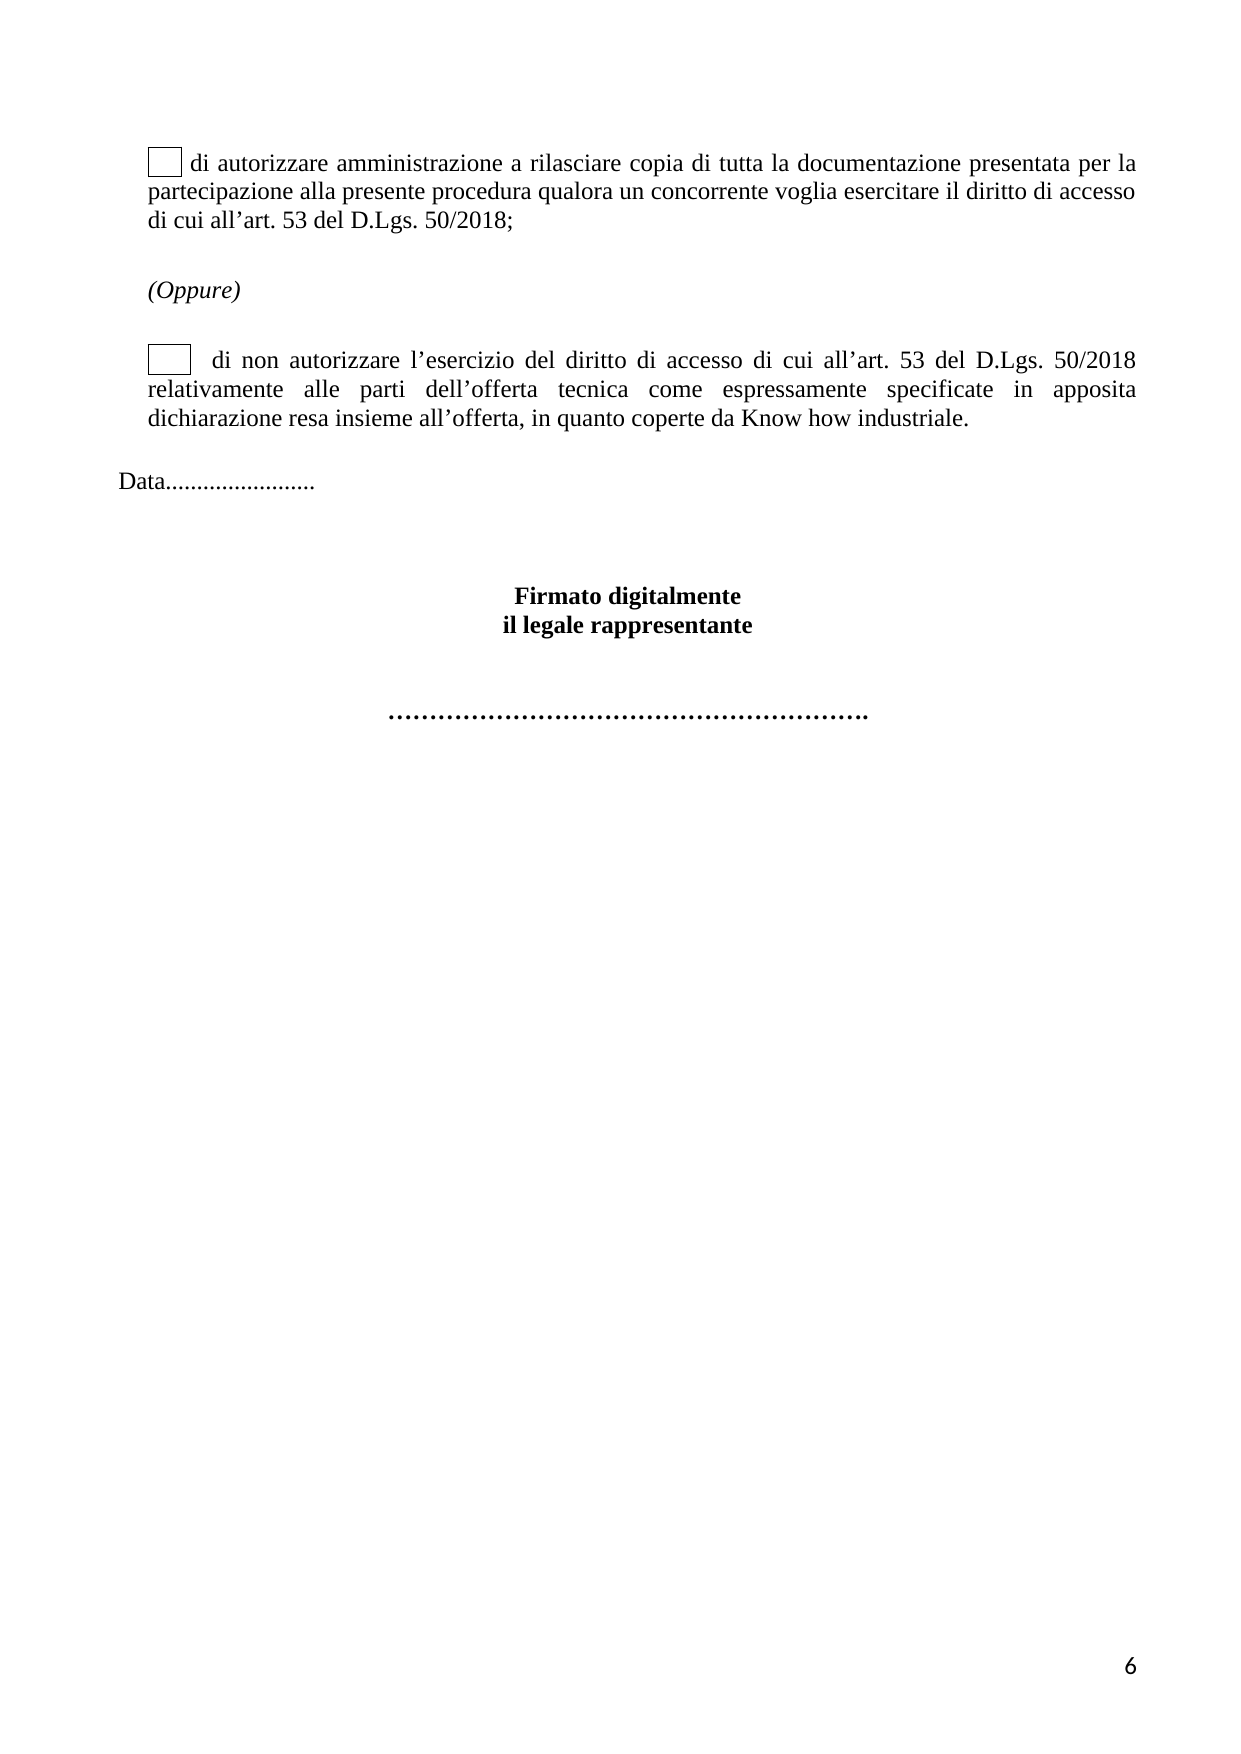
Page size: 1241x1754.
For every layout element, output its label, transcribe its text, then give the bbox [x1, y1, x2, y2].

text il legale rappresentante [118, 610, 1137, 639]
text Data........................ [118, 466, 1137, 495]
text (Oppure) [148, 275, 1137, 304]
text di non autorizzare l’esercizio del diritto di accesso di cui all’art. 53 del D.Lgs. 50/2018 relativamente alle parti dell’offerta tecnica come espressamente specificate in apposita dichiarazione resa insieme all’offerta, in quanto coperte da Know how industriale. [148, 345, 1137, 431]
text …………………………………………………. [118, 696, 1137, 725]
text Firmato digitalmente [118, 581, 1137, 610]
text di autorizzare amministrazione a rilasciare copia di tutta la documentazione presentata per la partecipazione alla presente procedura qualora un concorrente voglia esercitare il diritto di accesso di cui all’art. 53 del D.Lgs. 50/2018; [148, 148, 1137, 234]
